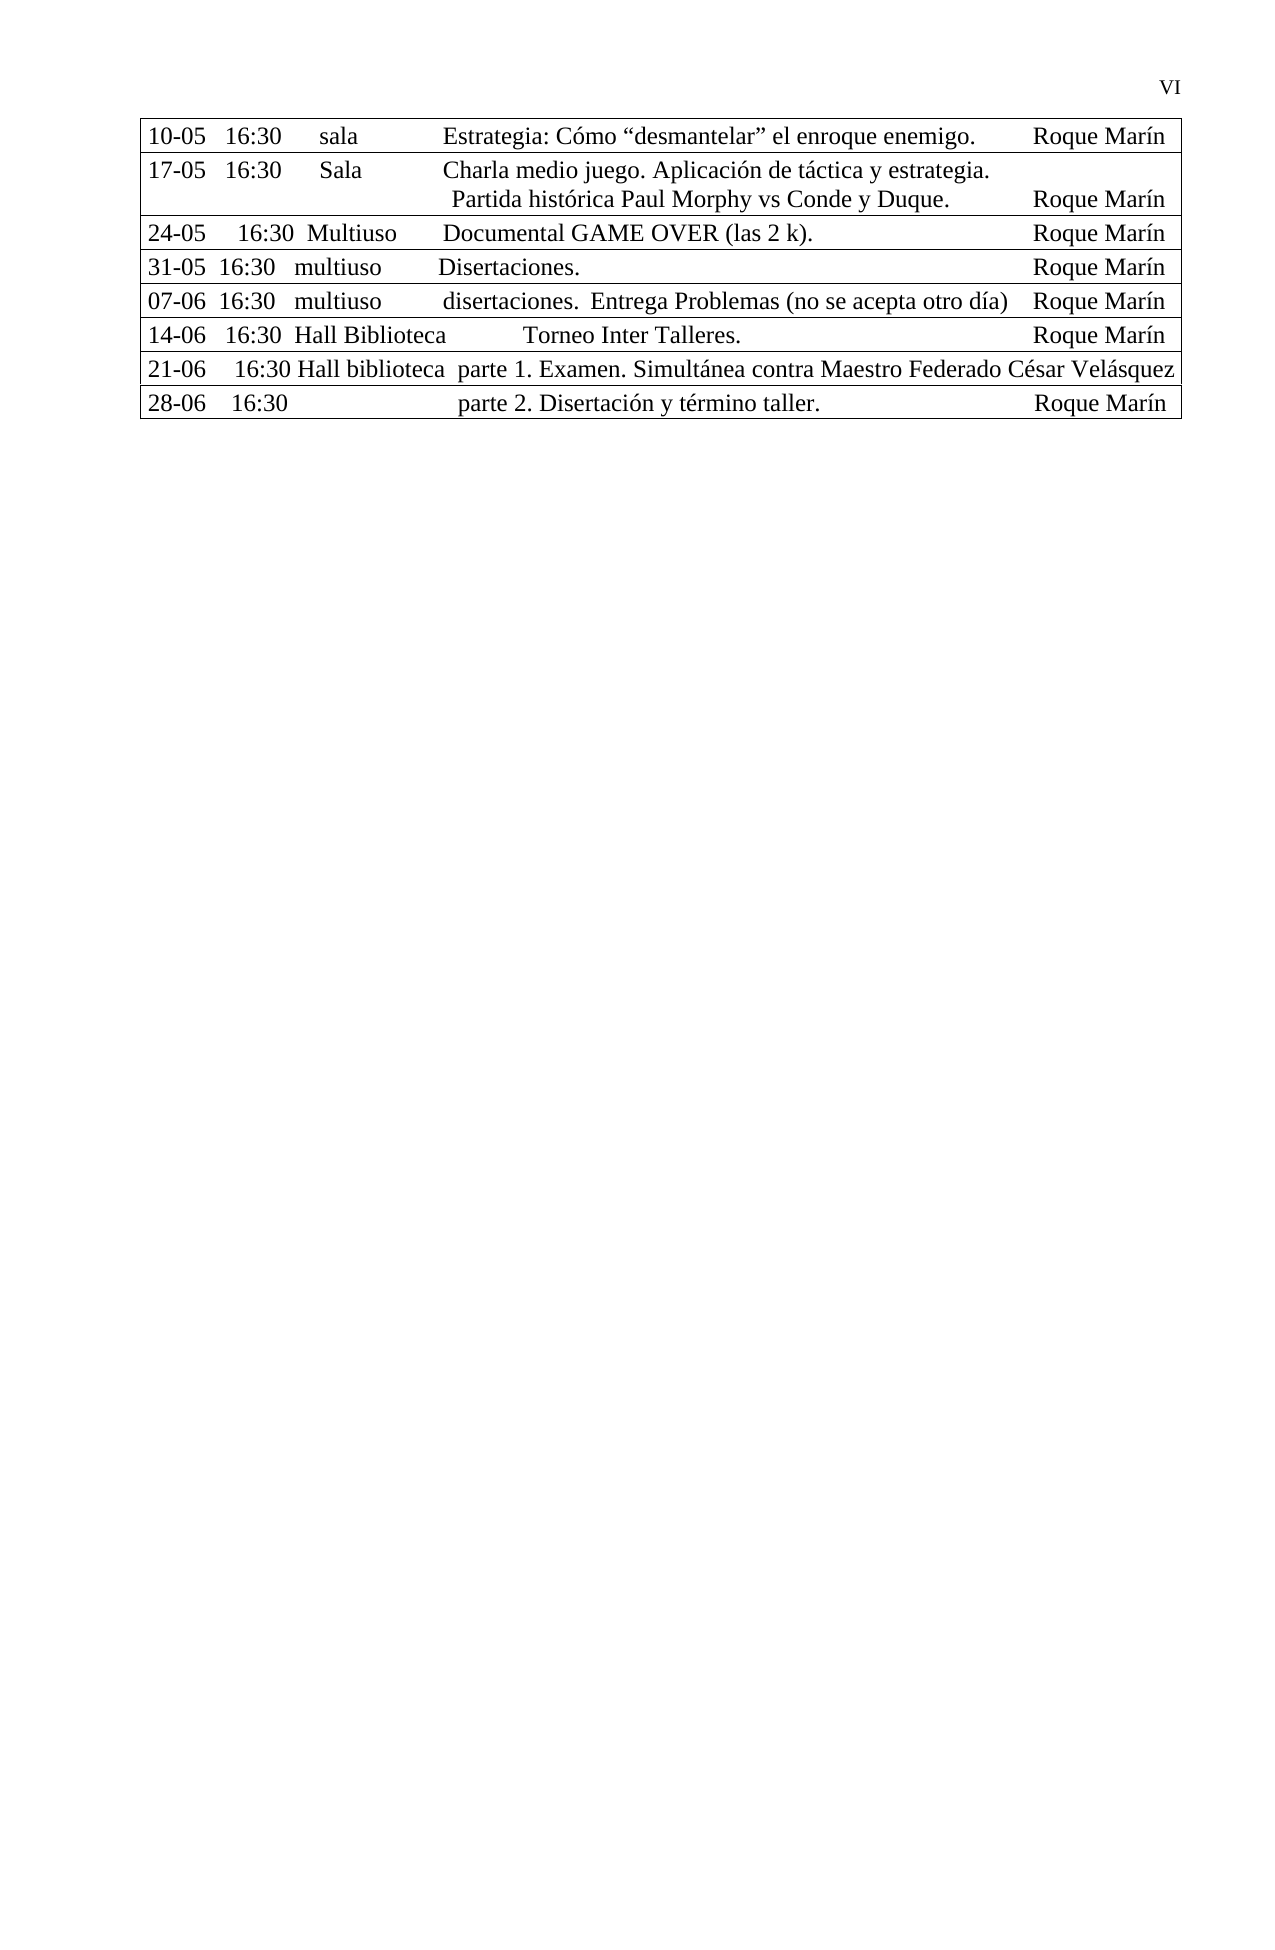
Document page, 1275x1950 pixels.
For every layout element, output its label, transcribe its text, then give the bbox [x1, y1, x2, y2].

text 24-05 16:30 Multiuso Documental GAME OVER (las 2 k). Roque Marín [141, 216, 1181, 249]
text 10-05 16:30 sala Estrategia: Cómo “desmantelar” el enroque enemigo. Roque Marín [141, 119, 1181, 152]
text 28-06 16:30 parte 2. Disertación y término taller. Roque Marín [141, 386, 1181, 418]
text 31-05 16:30 multiuso Disertaciones. Roque Marín [141, 250, 1181, 283]
text 14-06 16:30 Hall Biblioteca Torneo Inter Talleres. Roque Marín [141, 318, 1181, 351]
text 07-06 16:30 multiuso disertaciones. Entrega Problemas (no se acepta otro día) Roque Marín [141, 284, 1181, 317]
text 17-05 16:30 Sala Charla medio juego. Aplicación de táctica y estrategia. Partida histórica Paul Morphy vs Conde y Duque. Roque Marín [141, 153, 1181, 215]
text 21-06 16:30 Hall biblioteca parte 1. Examen. Simultánea contra Maestro Federado César Velásquez [141, 352, 1181, 384]
